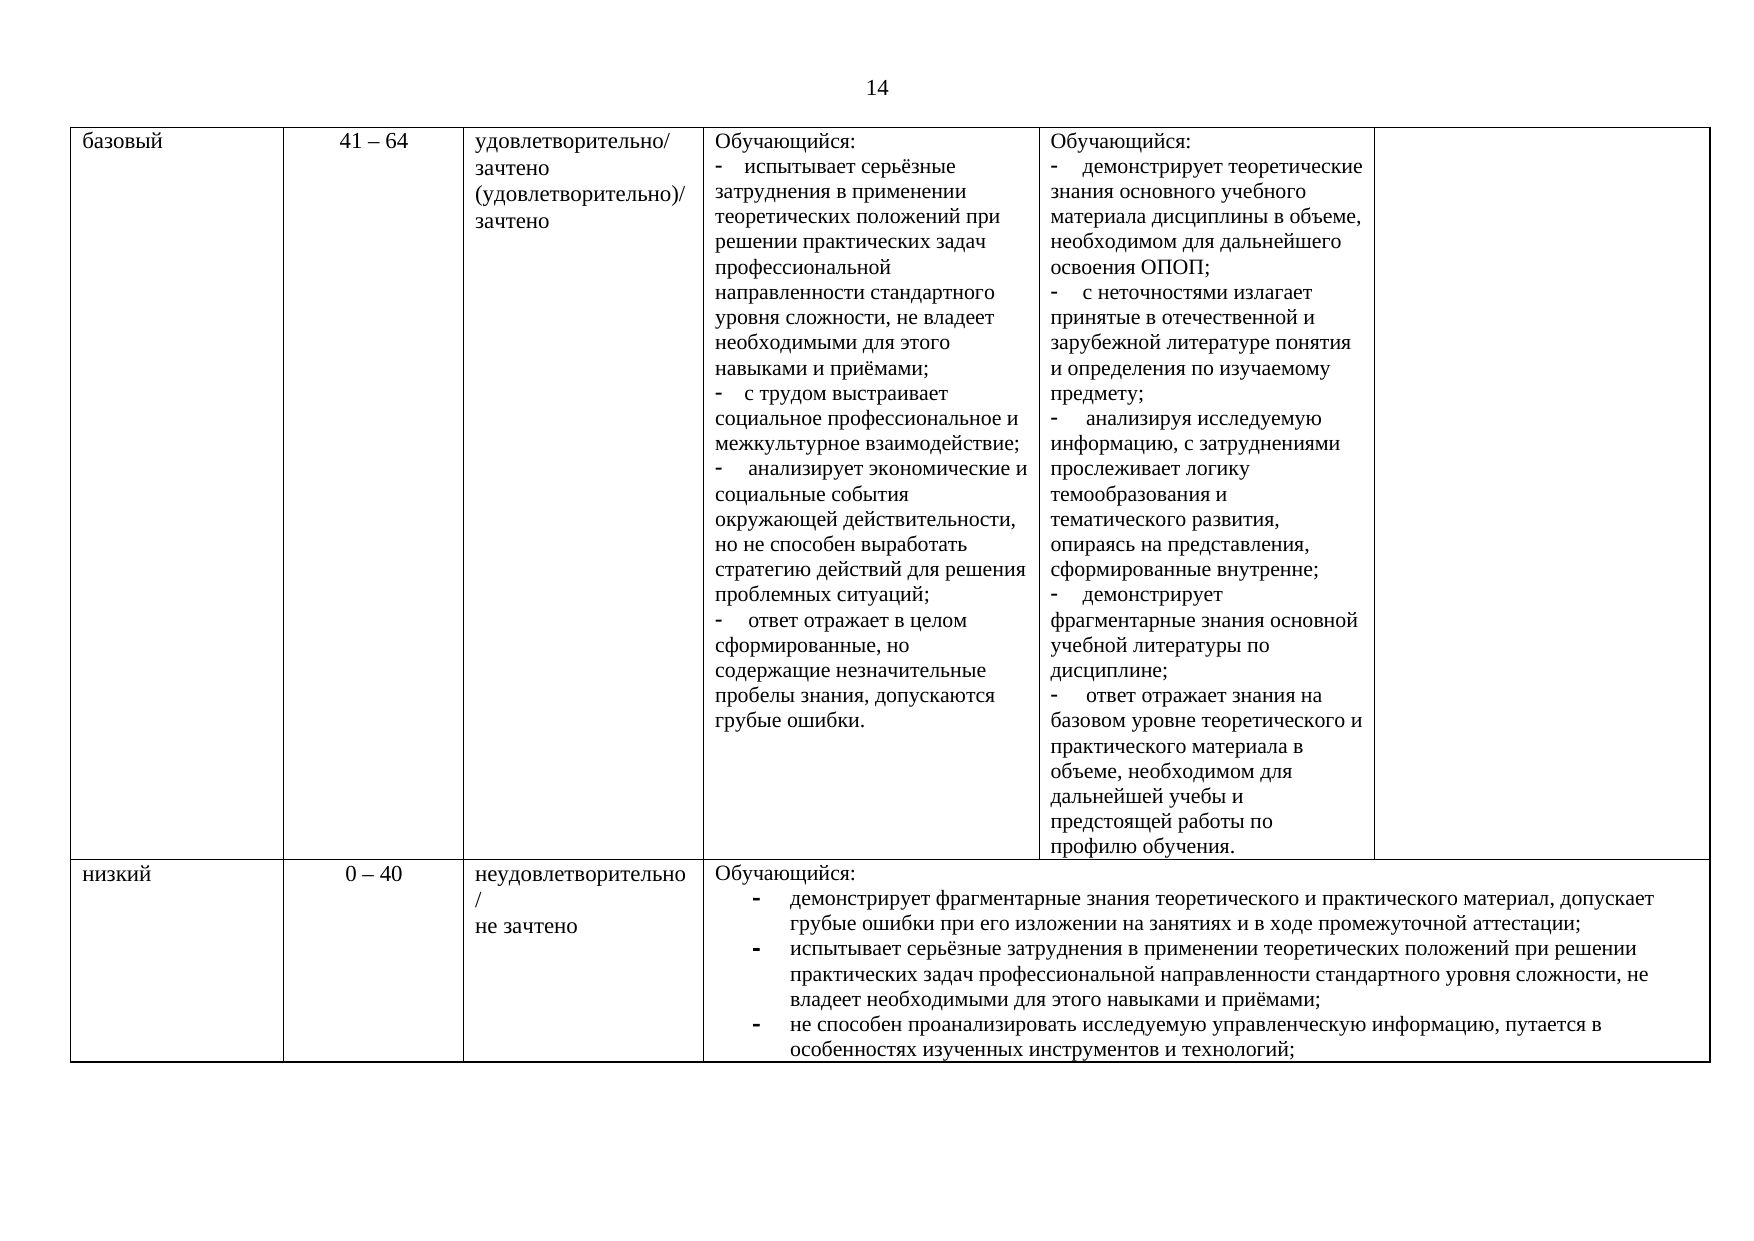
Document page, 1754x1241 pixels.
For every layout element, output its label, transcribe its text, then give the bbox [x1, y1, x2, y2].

table_cell 41 – 64 [284, 128, 463, 859]
table_cell базовый [71, 128, 283, 859]
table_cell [464, 860, 703, 1061]
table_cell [704, 860, 1709, 1061]
table_cell 0 – 40 [284, 860, 463, 1061]
table_cell удовлетворительно/ зачтено (удовлетворительно)/ зачтено [464, 128, 703, 859]
table_cell Обучающийся: испытывает серьёзные затруднения в применении теоретических положений при решении практических задач профессиональной направленности стандартного уровня сложности, не владеет необходимыми для этого навыками и приёмами; с трудом выстраивает социальное профессиональное и межкультурное взаимодействие; анализирует экономические и социальные события окружающей действительности, но не способен выработать стратегию действий для решения проблемных ситуаций; ответ отражает в целом сформированные, но содержащие незначительные пробелы знания, допускаются грубые ошибки. [704, 128, 1039, 859]
table_cell низкий [71, 860, 283, 1061]
table_cell Обучающийся: демонстрирует теоретические знания основного учебного материала дисциплины в объеме, необходимом для дальнейшего освоения ОПОП; с неточностями излагает принятые в отечественной и зарубежной литературе понятия и определения по изучаемому предмету; анализируя исследуемую информацию, с затруднениями прослеживает логику темообразования и тематического развития, опираясь на представления, сформированные внутренне; демонстрирует фрагментарные знания основной учебной литературы по дисциплине; ответ отражает знания на базовом уровне теоретического и практического материала в объеме, необходимом для дальнейшей учебы и предстоящей работы по профилю обучения. [1040, 128, 1374, 859]
table_cell [1375, 128, 1709, 859]
